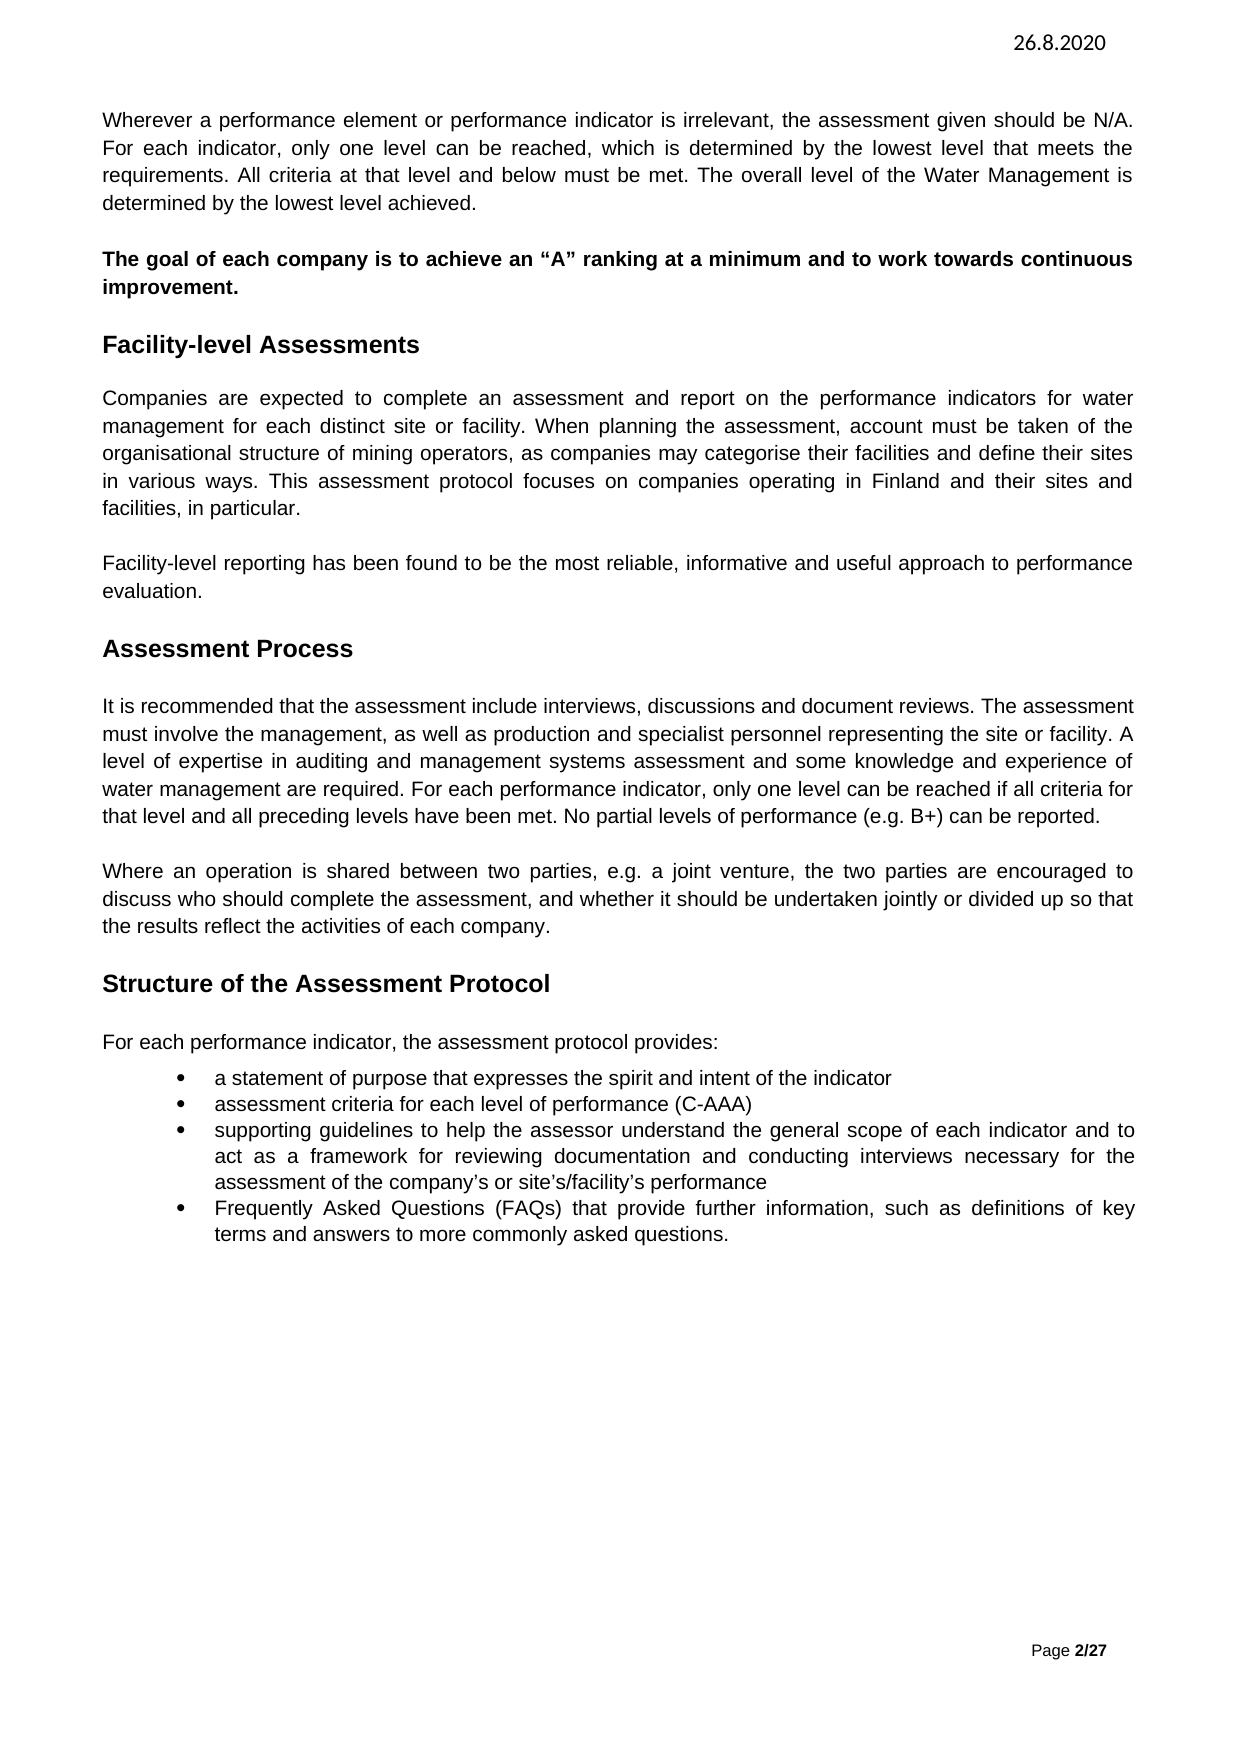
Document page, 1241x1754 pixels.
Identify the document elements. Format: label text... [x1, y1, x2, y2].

text Where an operation is shared between two parties, e.g. a joint venture, the two parties are encouraged to discuss who should complete the assessment, and whether it should be undertaken jointly or divided up so that the results reflect the activities of each company. [102, 859, 1135, 938]
text Assessment Process [102, 633, 1122, 662]
list Frequently Asked Questions (FAQs) that provide further information, such as definitions of key terms and answers to more commonly asked questions. [177, 1196, 1136, 1245]
list supporting guidelines to help the assessor understand the general scope of each indicator and to act as a framework for reviewing documentation and conducting interviews necessary for the assessment of the company’s or site’s/facility’s performance [177, 1118, 1136, 1194]
text Structure of the Assessment Protocol [102, 969, 1122, 998]
text Companies are expected to complete an assessment and report on the performance indicators for water management for each distinct site or facility. When planning the assessment, account must be taken of the organisational structure of mining operators, as companies may categorise their facilities and define their sites in various ways. This assessment protocol focuses on companies operating in Finland and their sites and facilities, in particular. [102, 386, 1135, 520]
list assessment criteria for each level of performance (C-AAA) [177, 1092, 1136, 1116]
text It is recommended that the assessment include interviews, discussions and document reviews. The assessment must involve the management, as well as production and specialist personnel representing the site or facility. A level of expertise in auditing and management systems assessment and some knowledge and experience of water management are required. For each performance indicator, only one level can be reached if all criteria for that level and all preceding levels have been met. No partial levels of performance (e.g. B+) can be reported. [102, 694, 1135, 828]
text Wherever a performance element or performance indicator is irrelevant, the assessment given should be N/A. For each indicator, only one level can be reached, which is determined by the lowest level that meets the requirements. All criteria at that level and below must be met. The overall level of the Water Management is determined by the lowest level achieved. [102, 108, 1135, 215]
text Facility-level reporting has been found to be the most reliable, informative and useful approach to performance evaluation. [102, 551, 1135, 602]
subtitle Facility-level Assessments [102, 330, 1136, 358]
list a statement of purpose that expresses the spirit and intent of the indicator [177, 1066, 1136, 1090]
text For each performance indicator, the assessment protocol provides: [102, 1029, 1136, 1053]
text The goal of each company is to achieve an “A” ranking at a minimum and to work towards continuous improvement. [102, 247, 1135, 299]
